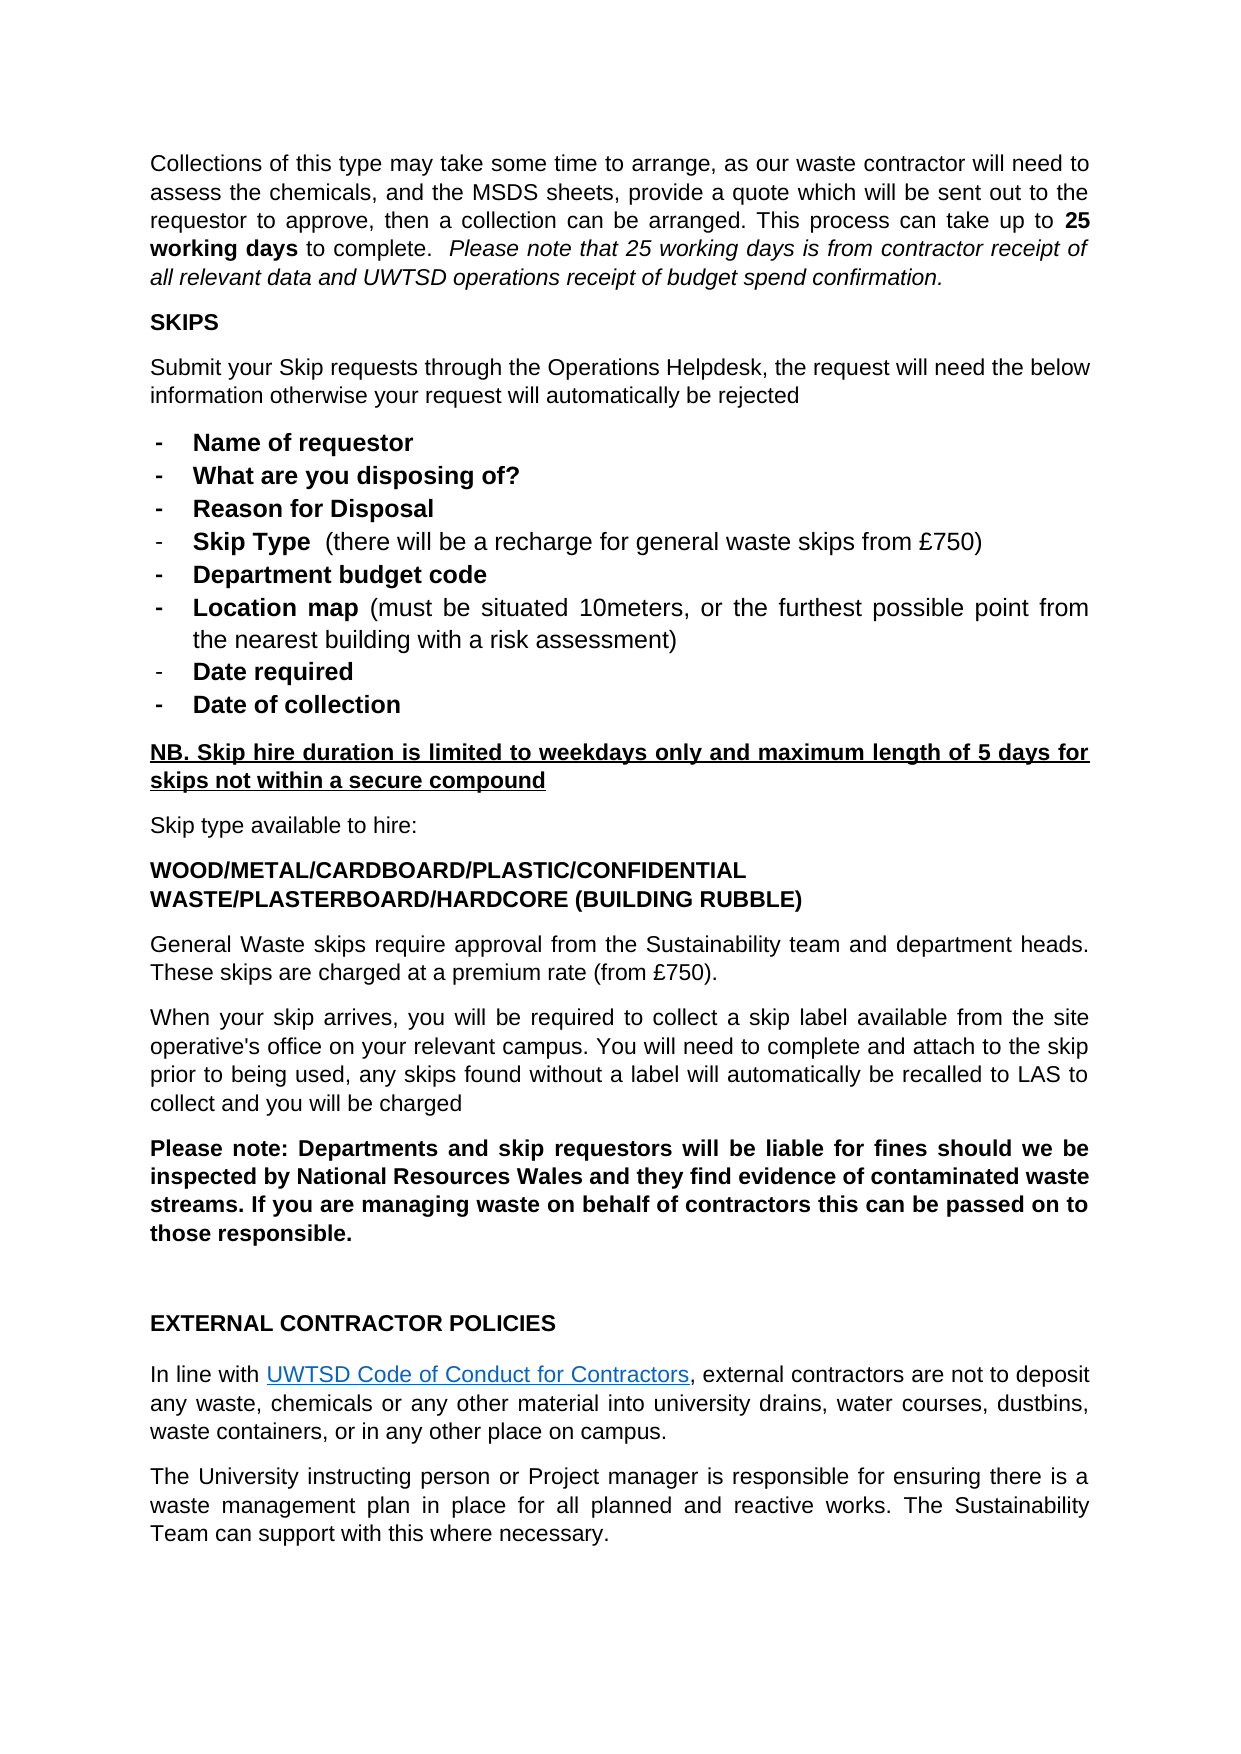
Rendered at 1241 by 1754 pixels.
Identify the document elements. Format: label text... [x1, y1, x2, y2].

list Date of collection [155, 689, 1090, 719]
list Location map (must be situated 10meters, or the furthest possible point from the nearest building with a risk assessment) [155, 592, 1090, 654]
text NB. Skip hire duration is limited to weekdays only and maximum length of 5 days for skips not within a secure compound [150, 738, 1090, 761]
text SKIPS [150, 309, 1090, 335]
text When your skip arrives, you will be required to collect a skip label available from the site operative's office on your relevant campus. You will need to complete and attach to the skip prior to being used, any skips found without a label will automatically be recalled to LAS to collect and you will be charged [150, 1004, 1090, 1116]
list What are you disposing of? [155, 460, 1090, 491]
text The University instructing person or Project manager is responsible for ensuring there is a waste management plan in place for all planned and reactive works. The Sustainability Team can support with this where necessary. [150, 1463, 1090, 1546]
list Date required [155, 656, 1090, 686]
text Collections of this type may take some time to arrange, as our waste contractor will need to assess the chemicals, and the MSDS sheets, provide a quote which will be sent out to the requestor to approve, then a collection can be arranged. This process can take up to 25 working days to complete. Please note that 25 working days is from contractor receipt of all relevant data and UWTSD operations receipt of budget spend confirmation. [150, 150, 1090, 290]
text Please note: Departments and skip requestors will be liable for fines should we be inspected by National Resources Wales and they find evidence of contaminated waste streams. If you are managing waste on behalf of contractors this can be passed on to those responsible. [150, 1134, 1090, 1246]
list Name of requestor [155, 427, 1090, 458]
text General Waste skips require approval from the Sustainability team and department heads. These skips are charged at a premium rate (from £750). [150, 931, 1090, 985]
list Skip Type (there will be a recharge for general waste skips from £750) [155, 526, 1090, 557]
text NB. Skip hire duration is limited to weekdays only and maximum length of 5 days for skips not within a secure compound [150, 763, 1090, 793]
list Department budget code [155, 559, 1090, 590]
list Reason for Disposal [155, 493, 1090, 524]
text EXTERNAL CONTRACTOR POLICIES [150, 1310, 1090, 1336]
text In line with UWTSD Code of Conduct for Contractors, external contractors are not to deposit any waste, chemicals or any other material into university drains, water courses, dustbins, waste containers, or in any other place on campus. [150, 1361, 1090, 1444]
text WOOD/METAL/CARDBOARD/PLASTIC/CONFIDENTIAL WASTE/PLASTERBOARD/HARDCORE (BUILDING RUBBLE) [150, 857, 1090, 912]
text Skip type available to hire: [150, 812, 1090, 838]
text Submit your Skip requests through the Operations Helpdesk, the request will need the below information otherwise your request will automatically be rejected [150, 354, 1090, 409]
